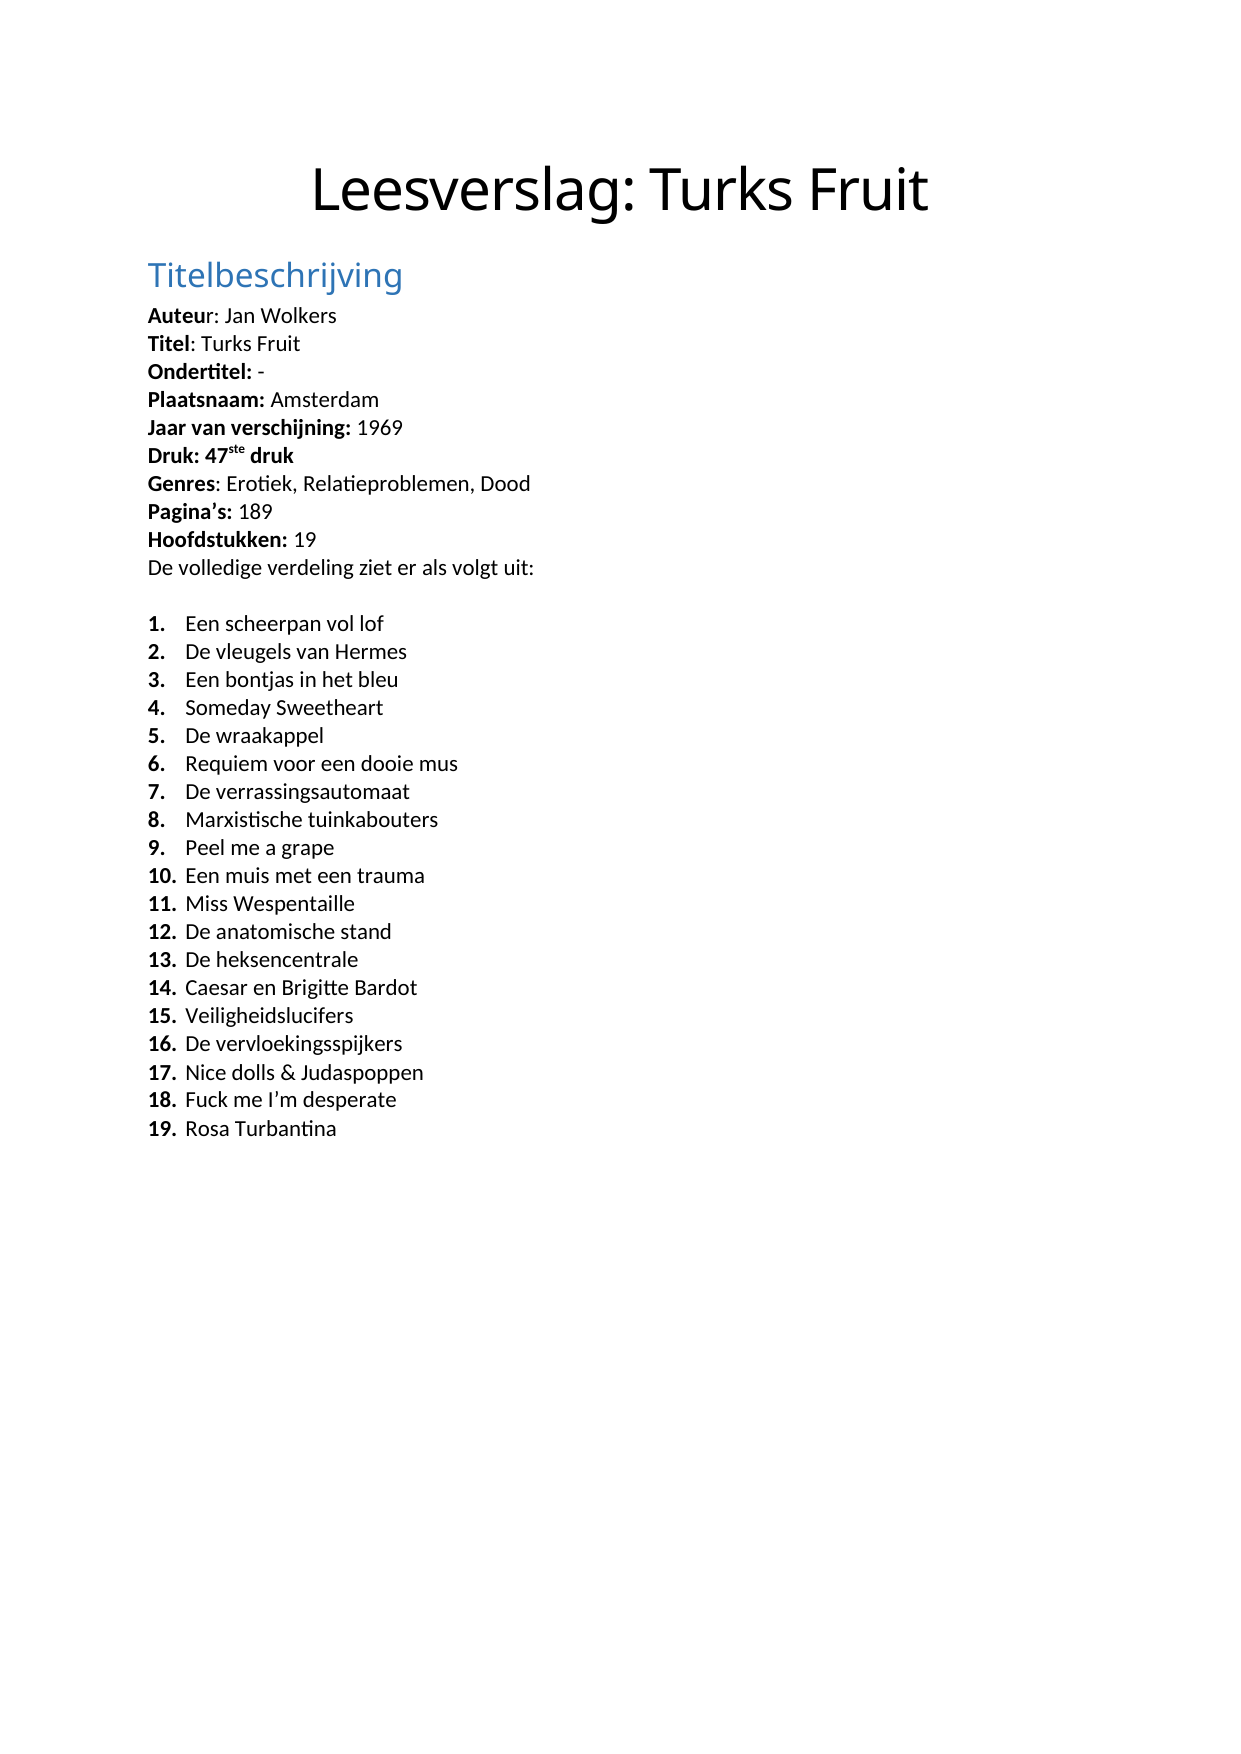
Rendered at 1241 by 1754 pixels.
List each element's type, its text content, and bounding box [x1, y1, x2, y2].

list Peel me a grape [148, 833, 1093, 861]
list Someday Sweetheart [148, 693, 1093, 721]
list De anatomische stand [148, 917, 1093, 946]
text Plaatsnaam: Amsterdam [148, 385, 1093, 413]
text De volledige verdeling ziet er als volgt uit: [148, 553, 1093, 581]
list De verrassingsautomaat [148, 777, 1093, 805]
list De heksencentrale [148, 946, 1093, 973]
list Requiem voor een dooie mus [148, 749, 1093, 777]
text Jaar van verschijning: 1969 [148, 413, 1093, 441]
text Auteur: Jan Wolkers [148, 301, 1093, 329]
list Marxistische tuinkabouters [148, 805, 1093, 833]
list De wraakappel [148, 721, 1093, 749]
subtitle Titelbeschrijving [148, 252, 1093, 297]
list Miss Wespentaille [148, 889, 1093, 917]
list Fuck me I’m desperate [148, 1086, 1093, 1114]
text Druk: 47ste druk [148, 441, 1093, 469]
list De vervloekingsspijkers [148, 1029, 1093, 1058]
list Rosa Turbantina [148, 1114, 1093, 1142]
list Een muis met een trauma [148, 861, 1093, 889]
text Hoofdstukken: 19 [148, 525, 1093, 553]
list Een bontjas in het bleu [148, 665, 1093, 693]
text Pagina’s: 189 [148, 497, 1093, 525]
list Een scheerpan vol lof [148, 609, 1093, 637]
text Ondertitel: - [148, 357, 1093, 385]
title Leesverslag: Turks Fruit [148, 148, 1093, 227]
list Veiligheidslucifers [148, 1002, 1093, 1029]
list Caesar en Brigitte Bardot [148, 973, 1093, 1002]
text Genres: Erotiek, Relatieproblemen, Dood [148, 469, 1093, 497]
text Titel: Turks Fruit [148, 329, 1093, 357]
list De vleugels van Hermes [148, 637, 1093, 665]
list Nice dolls & Judaspoppen [148, 1058, 1093, 1086]
